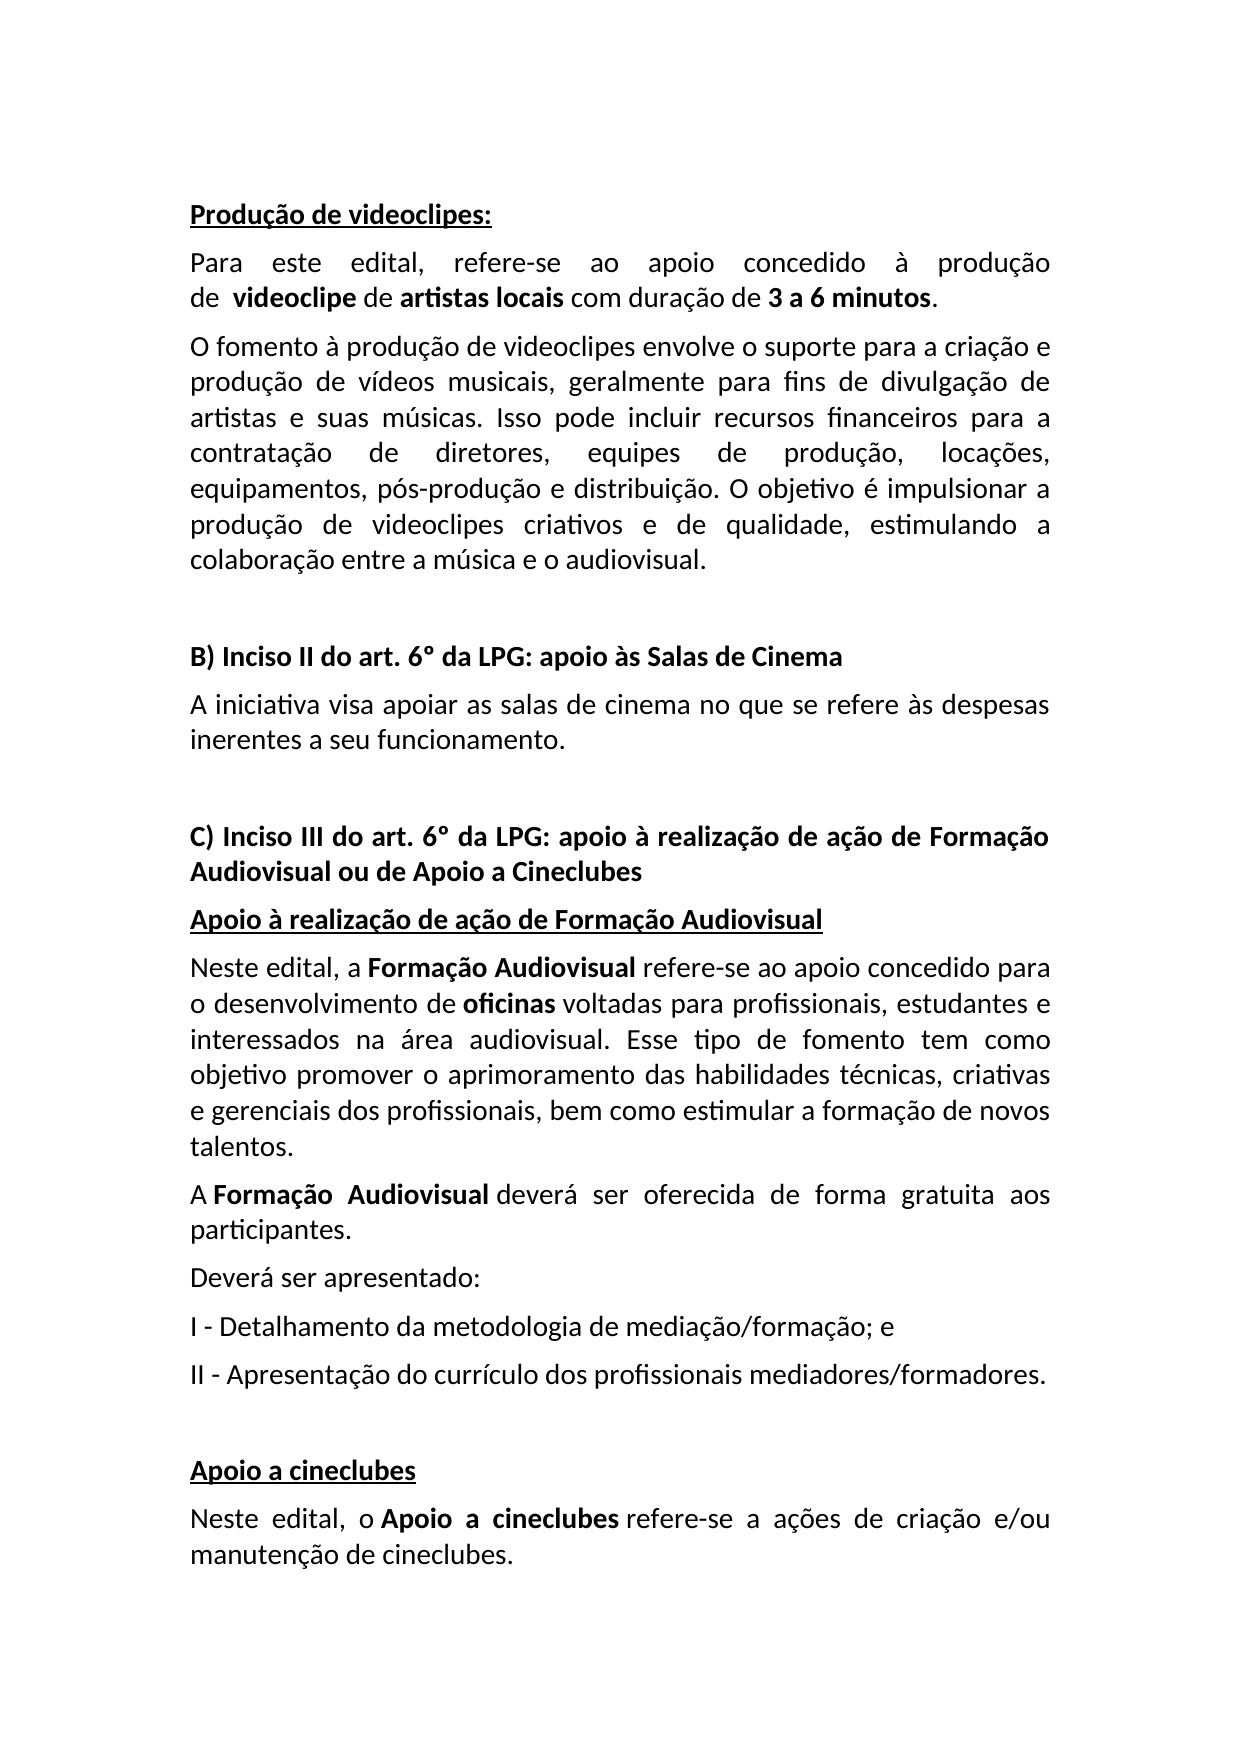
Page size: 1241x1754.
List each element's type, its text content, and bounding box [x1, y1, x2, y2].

text Para este edital, refere-se ao apoio concedido à produção de videoclipe de artistas locais com duração de 3 a 6 minutos. [190, 244, 1051, 315]
text A Formação Audiovisual deverá ser oferecida de forma gratuita aos participantes. [190, 1176, 1051, 1247]
text II - Apresentação do currículo dos profissionais mediadores/formadores. [190, 1356, 1051, 1391]
text B) Inciso II do art. 6º da LPG: apoio às Salas de Cinema [190, 638, 1051, 673]
text Deverá ser apresentado: [190, 1259, 1051, 1295]
text Apoio à realização de ação de Formação Audiovisual [190, 901, 1051, 937]
text Produção de videoclipes: [190, 196, 1051, 231]
text I - Detalhamento da metodologia de mediação/formação; e [190, 1308, 1051, 1343]
text O fomento à produção de videoclipes envolve o suporte para a criação e produção de vídeos musicais, geralmente para fins de divulgação de artistas e suas músicas. Isso pode incluir recursos financeiros para a contratação de diretores, equipes de produção, locações, equipamentos, pós-produção e distribuição. O objetivo é impulsionar a produção de videoclipes criativos e de qualidade, estimulando a colaboração entre a música e o audiovisual. [190, 328, 1051, 577]
text A iniciativa visa apoiar as salas de cinema no que se refere às despesas inerentes a seu funcionamento. [190, 686, 1051, 757]
text Apoio a cineclubes [190, 1452, 1051, 1488]
text C) Inciso III do art. 6º da LPG: apoio à realização de ação de Formação Audiovisual ou de Apoio a Cineclubes [190, 818, 1051, 889]
text Neste edital, a Formação Audiovisual refere-se ao apoio concedido para o desenvolvimento de oficinas voltadas para profissionais, estudantes e interessados na área audiovisual. Esse tipo de fomento tem como objetivo promover o aprimoramento das habilidades técnicas, criativas e gerenciais dos profissionais, bem como estimular a formação de novos talentos. [190, 949, 1051, 1163]
text Neste edital, o Apoio a cineclubes refere-se a ações de criação e/ou manutenção de cineclubes. [190, 1500, 1051, 1571]
